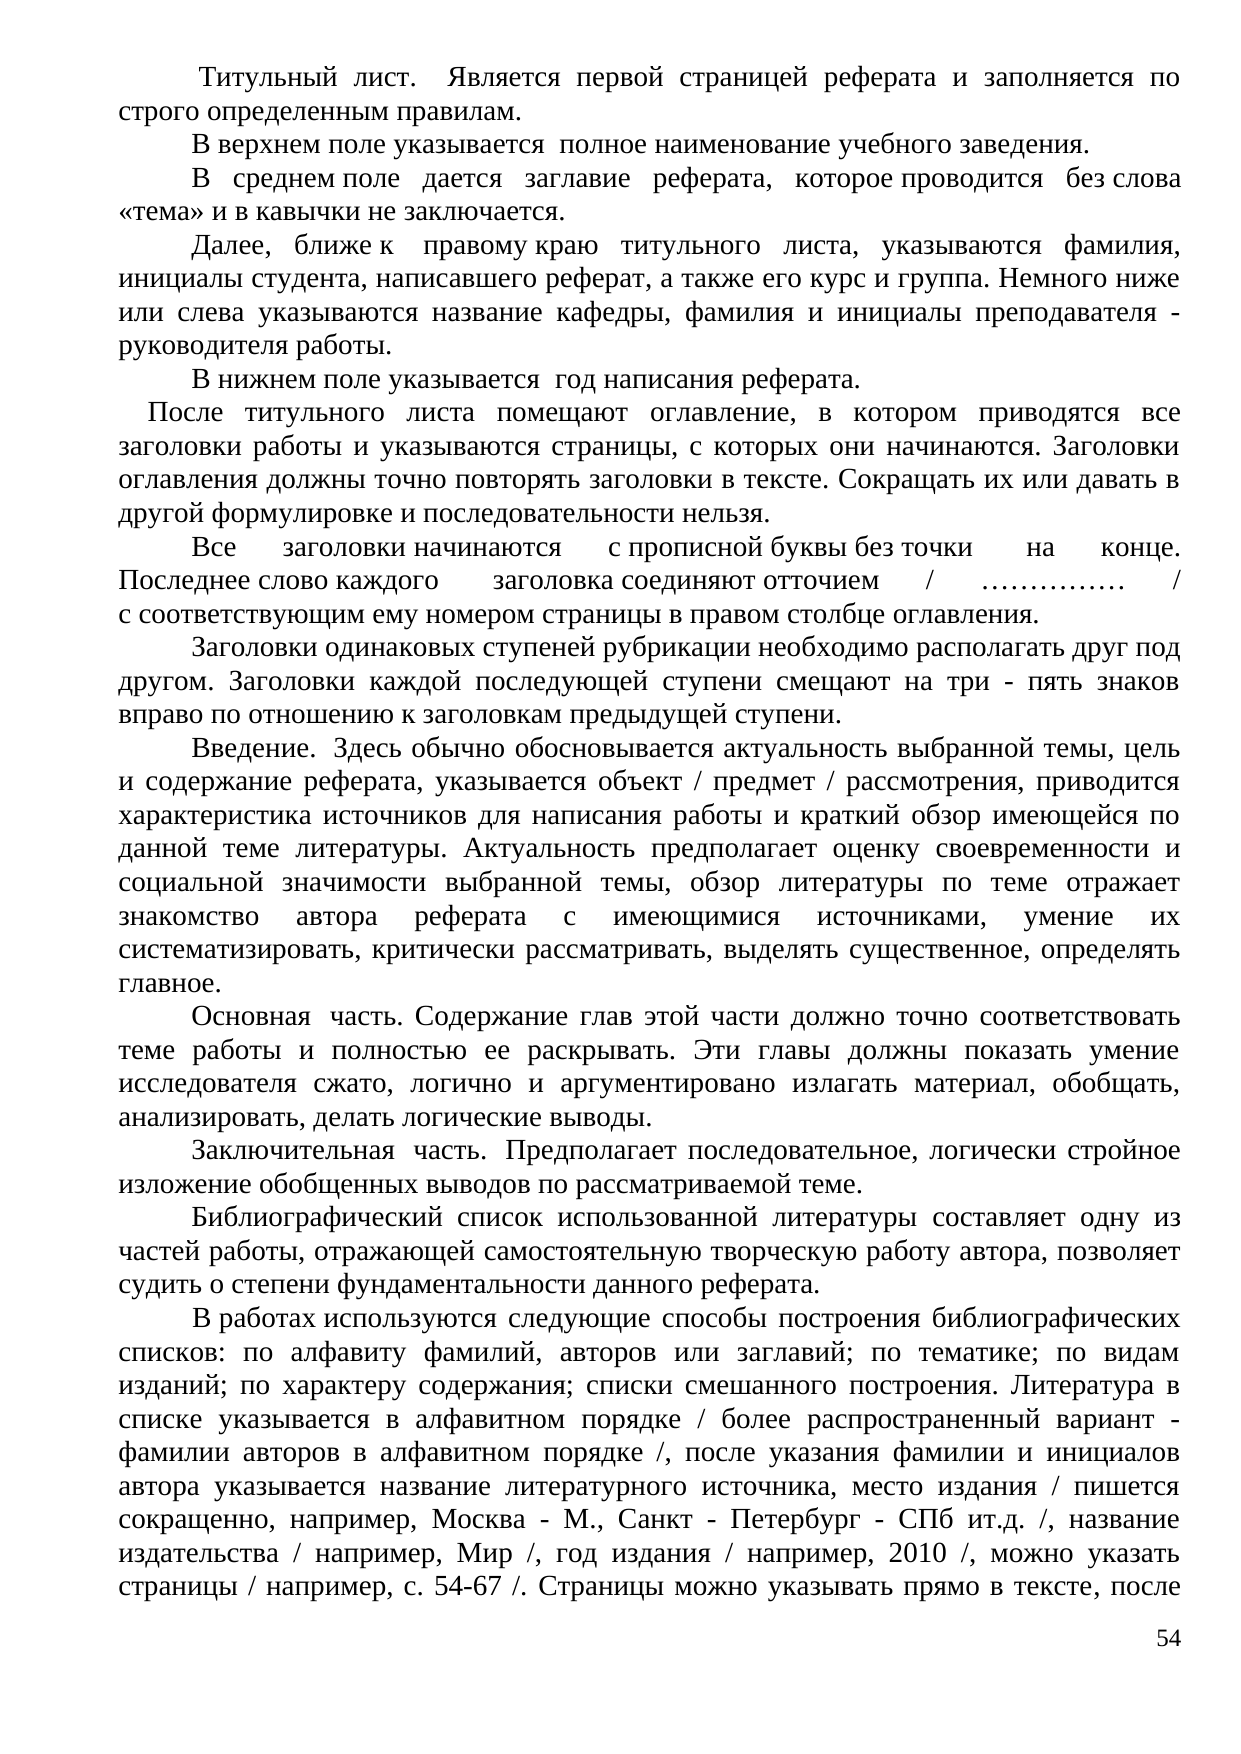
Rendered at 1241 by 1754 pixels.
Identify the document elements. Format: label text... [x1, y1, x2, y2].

text Далее, ближе к правому краю титульного листа, указываются фамилия, инициалы студента, написавшего реферат, а также его курс и группа. Немного ниже или слева указываются название кафедры, фамилия и инициалы преподавателя - руководителя работы. [118, 227, 1181, 361]
text Библиографический список использованной литературы составляет одну из частей работы, отражающей самостоятельную творческую работу автора, позволяет судить о степени фундаментальности данного реферата. [118, 1199, 1181, 1300]
text Заголовки одинаковых ступеней рубрикации необходимо располагать друг под другом. Заголовки каждой последующей ступени смещают на три - пять знаков вправо по отношению к заголовкам предыдущей ступени. [118, 629, 1181, 730]
text Титульный лист. Является первой страницей реферата и заполняется по строго определенным правилам. [118, 59, 1181, 126]
text Заключительная часть. Предполагает последовательное, логически стройное изложение обобщенных выводов по рассматриваемой теме. [118, 1132, 1181, 1199]
text Основная часть. Содержание глав этой части должно точно соответствовать теме работы и полностью ее раскрывать. Эти главы должны показать умение исследователя сжато, логично и аргументировано излагать материал, обобщать, анализировать, делать логические выводы. [118, 998, 1181, 1132]
text В среднем поле дается заглавие реферата, которое проводится без слова «тема» и в кавычки не заключается. [118, 160, 1181, 227]
text Все заголовки начинаются с прописной буквы без точки на конце. Последнее слово каждого заголовка соединяют отточием / …………… / с соответствующим ему номером страницы в правом столбце оглавления. [118, 529, 1181, 629]
text После титульного листа помещают оглавление, в котором приводятся все заголовки работы и указываются страницы, с которых они начинаются. Заголовки оглавления должны точно повторять заголовки в тексте. Сокращать их или давать в другой формулировке и последовательности нельзя. [118, 394, 1181, 529]
text В нижнем поле указывается год написания реферата. [118, 361, 1181, 394]
text В верхнем поле указывается полное наименование учебного заведения. [118, 126, 1181, 160]
text Введение. Здесь обычно обосновывается актуальность выбранной темы, цель и содержание реферата, указывается объект / предмет / рассмотрения, приводится характеристика источников для написания работы и краткий обзор имеющейся по данной теме литературы. Актуальность предполагает оценку своевременности и социальной значимости выбранной темы, обзор литературы по теме отражает знакомство автора реферата с имеющимися источниками, умение их систематизировать, критически рассматривать, выделять существенное, определять главное. [118, 730, 1181, 998]
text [118, 1300, 1181, 1602]
